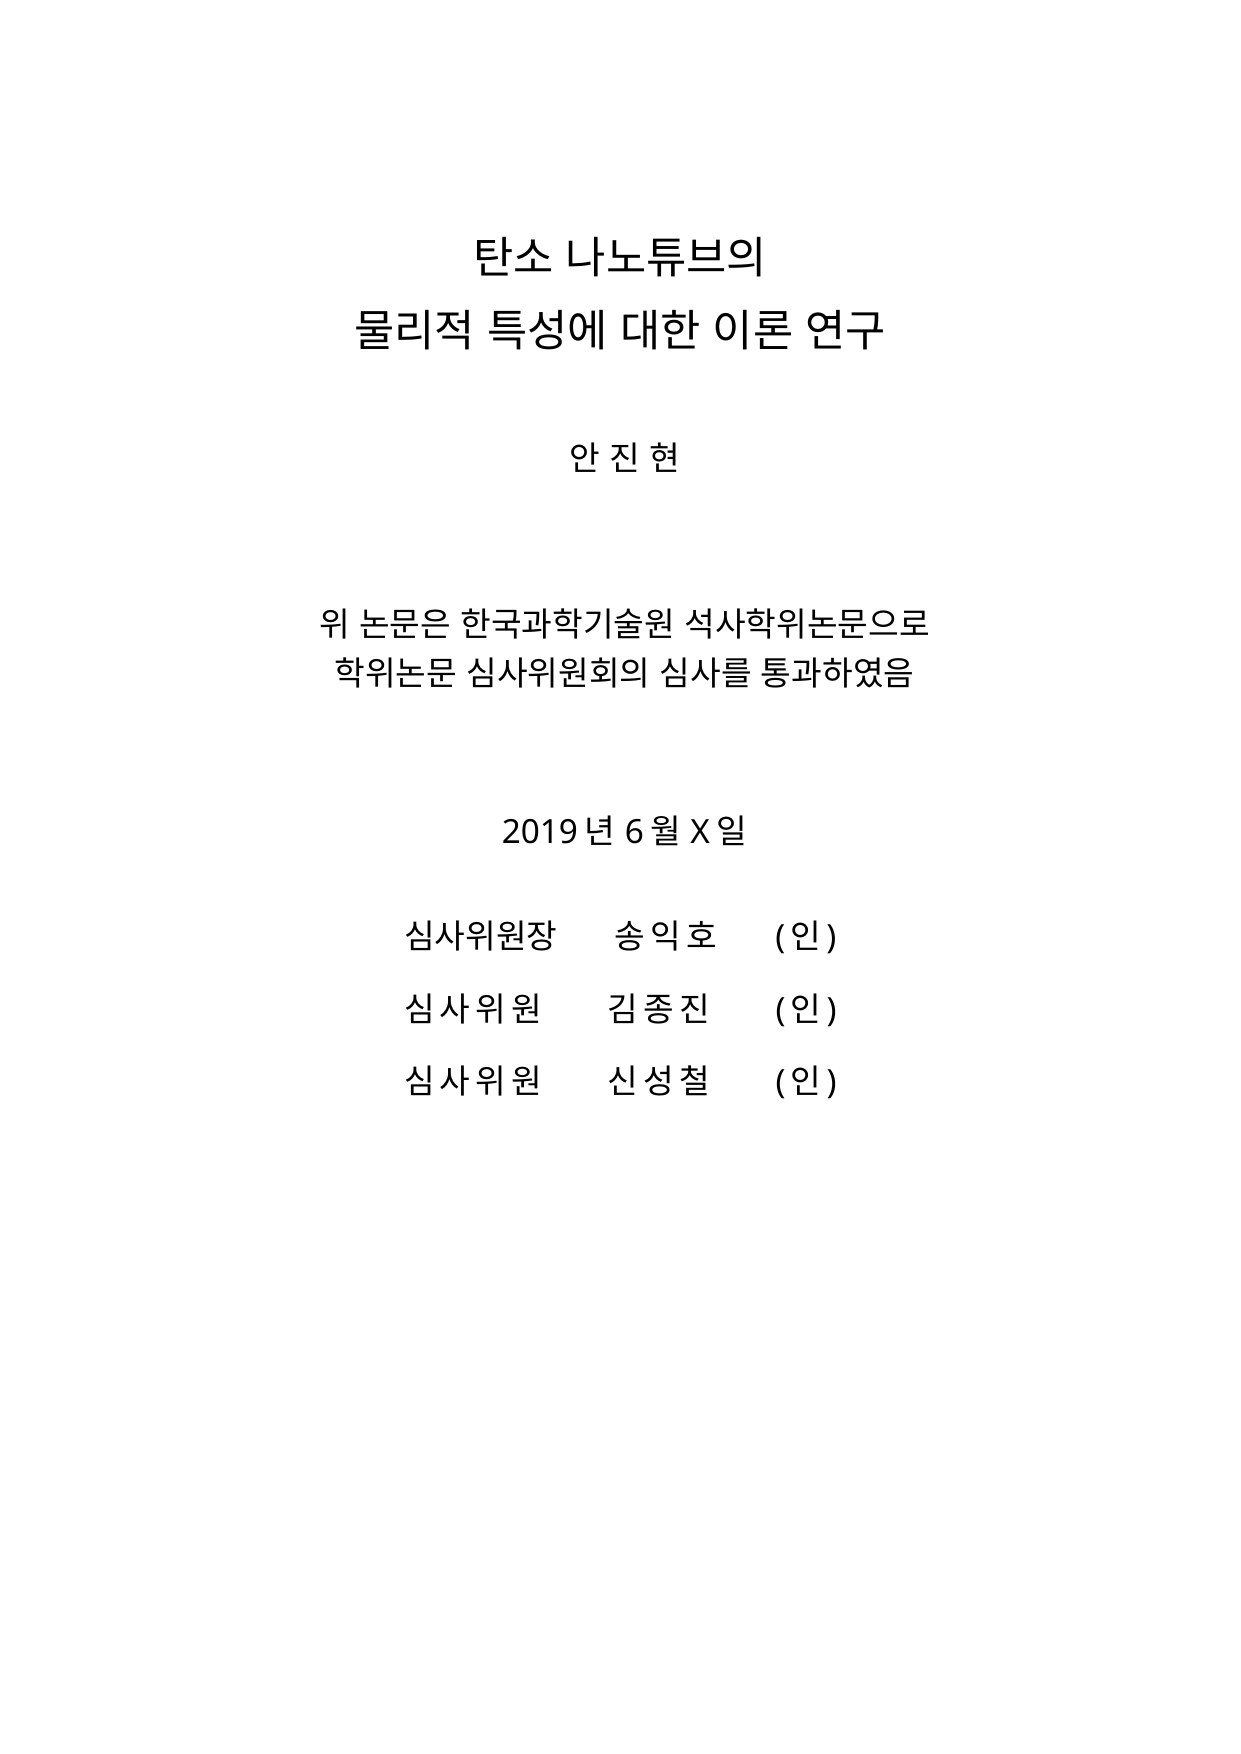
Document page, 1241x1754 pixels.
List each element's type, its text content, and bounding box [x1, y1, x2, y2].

text 안 진 현 [150, 432, 1098, 480]
text 물리적 특성에 대한 이론 연구 [150, 295, 1090, 359]
text 위 논문은 한국과학기술원 석사학위논문으로 [150, 598, 1098, 646]
text 심사위원 신성철 (인) [404, 1055, 836, 1104]
text 심사위원 김종진 (인) [404, 983, 836, 1031]
text 심사위원장 송익호 (인) [404, 910, 836, 958]
text 탄소 나노튜브의 [150, 223, 1090, 286]
text 2019년 6월 X일 [150, 805, 1098, 853]
text 학위논문 심사위원회의 심사를 통과하였음 [150, 646, 1098, 694]
